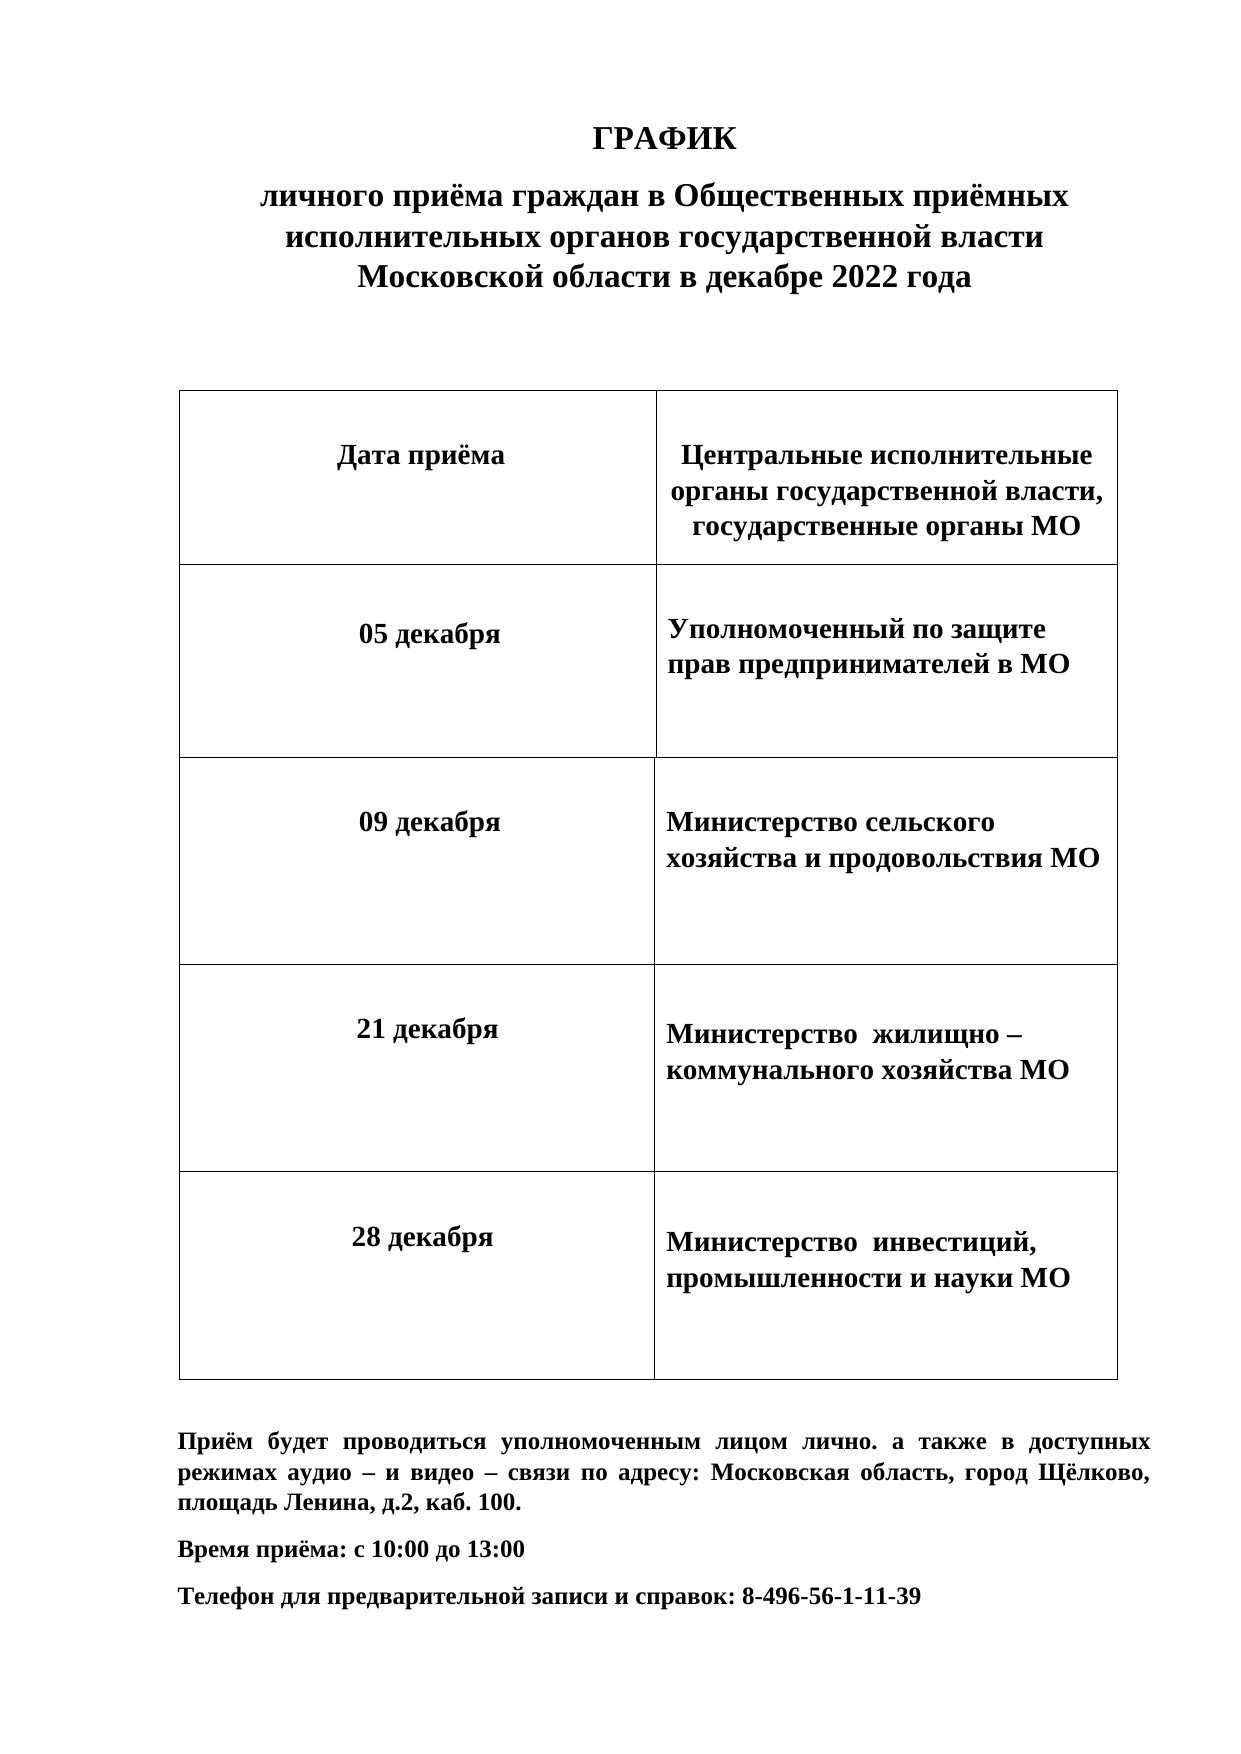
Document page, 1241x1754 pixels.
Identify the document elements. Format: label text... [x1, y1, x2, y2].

table_cell Министерство жилищно – коммунального хозяйства МО [655, 965, 1117, 1171]
table_cell 05 декабря [180, 565, 656, 757]
table_cell 09 декабря [180, 758, 654, 963]
table_cell Министерство сельского хозяйства и продовольствия МО [655, 758, 1117, 963]
text Телефон для предварительной записи и справок: 8-496-56-1-11-39 [177, 1581, 1152, 1610]
table_header Центральные исполнительные органы государственной власти, государственные органы МО [657, 391, 1117, 563]
text Московской области в декабре 2022 года [177, 257, 1152, 295]
table_cell Министерство инвестиций, промышленности и науки МО [655, 1172, 1117, 1379]
table_cell 28 декабря [180, 1172, 654, 1379]
table_cell Уполномоченный по защите прав предпринимателей в МО [657, 565, 1117, 757]
table_cell 21 декабря [180, 965, 654, 1171]
text Приём будет проводиться уполномоченным лицом лично. а также в доступных режимах аудио – и видео – связи по адресу: Московская область, город Щёлково, площадь Ленина, д.2, каб. 100. [177, 1426, 1152, 1516]
text личного приёма граждан в Общественных приёмных исполнительных органов государственной власти [177, 175, 1152, 254]
text ГРАФИК [177, 118, 1152, 156]
table_header Дата приёма [180, 391, 656, 563]
text Время приёма: с 10:00 до 13:00 [177, 1534, 1152, 1563]
